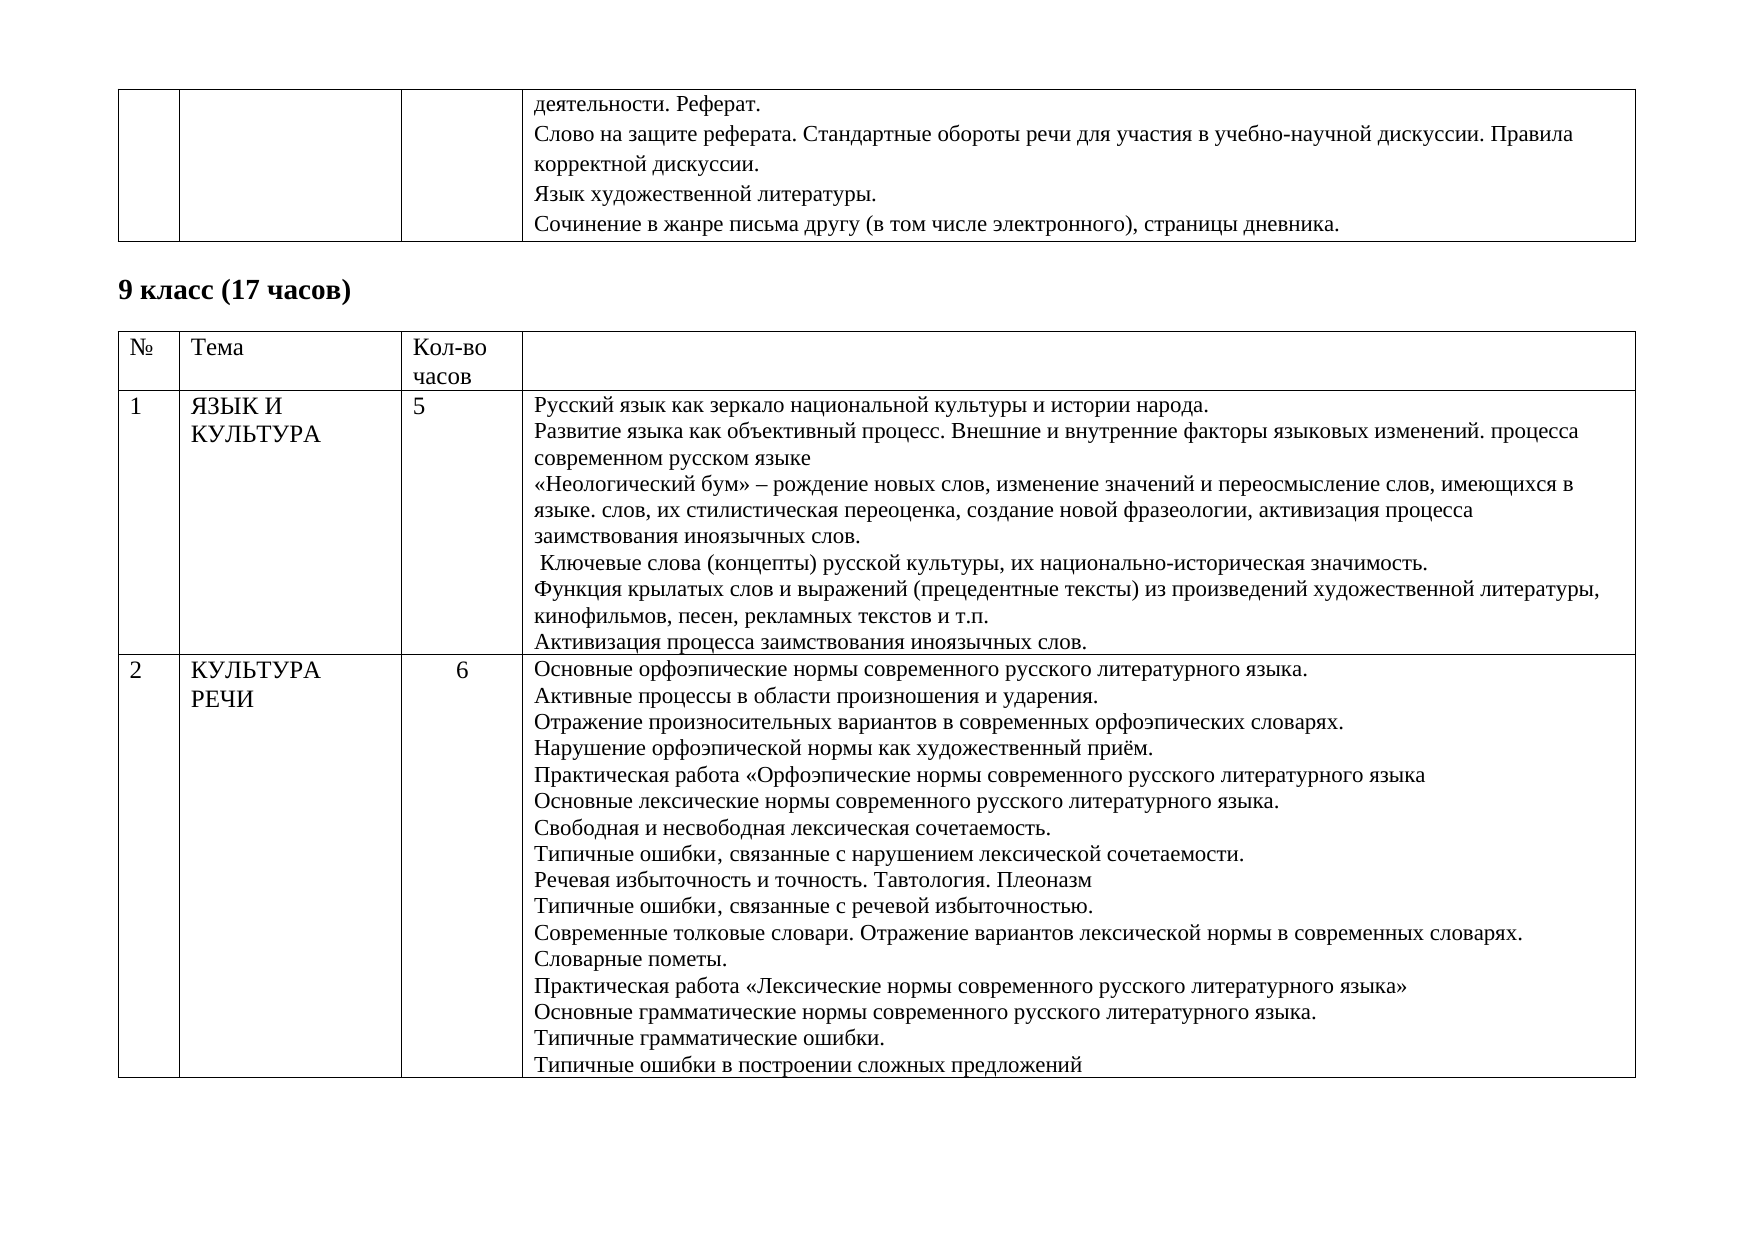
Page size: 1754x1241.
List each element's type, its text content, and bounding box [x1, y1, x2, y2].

table_cell Русский язык как зеркало национальной культуры и истории народа. Развитие языка как объективный процесс. Внешние и внутренние факторы языковых изменений. процесса современном русском языке «Неологический бум» – рождение новых слов, изменение значений и переосмысление слов, имеющихся в языке. слов, их стилистическая переоценка, создание новой фразеологии, активизация процесса заимствования иноязычных слов. Ключевые слова (концепты) русской культуры, их национально-историческая значимость. Функция крылатых слов и выражений (прецедентные тексты) из произведений художественной литературы, кинофильмов, песен, рекламных текстов и т.п. Активизация процесса заимствования иноязычных слов. [523, 391, 1635, 654]
table_cell 5 [402, 391, 522, 654]
table_cell 6 [402, 90, 522, 241]
table_cell 6 [402, 655, 522, 1077]
table_header Тема [180, 332, 401, 390]
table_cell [523, 655, 1635, 1077]
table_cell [180, 90, 401, 241]
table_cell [523, 90, 1635, 241]
table_cell КУЛЬТУРА РЕЧИ [180, 655, 401, 1077]
table_cell 1 [119, 391, 179, 654]
table_header № [119, 332, 179, 390]
table_cell 3 [119, 90, 179, 241]
table_header [523, 332, 1635, 390]
text 9 класс (17 часов) [118, 272, 1636, 305]
table_cell ЯЗЫК И КУЛЬТУРА [180, 391, 401, 654]
table_cell 2 [119, 655, 179, 1077]
table_header Кол-во часов [402, 332, 522, 390]
